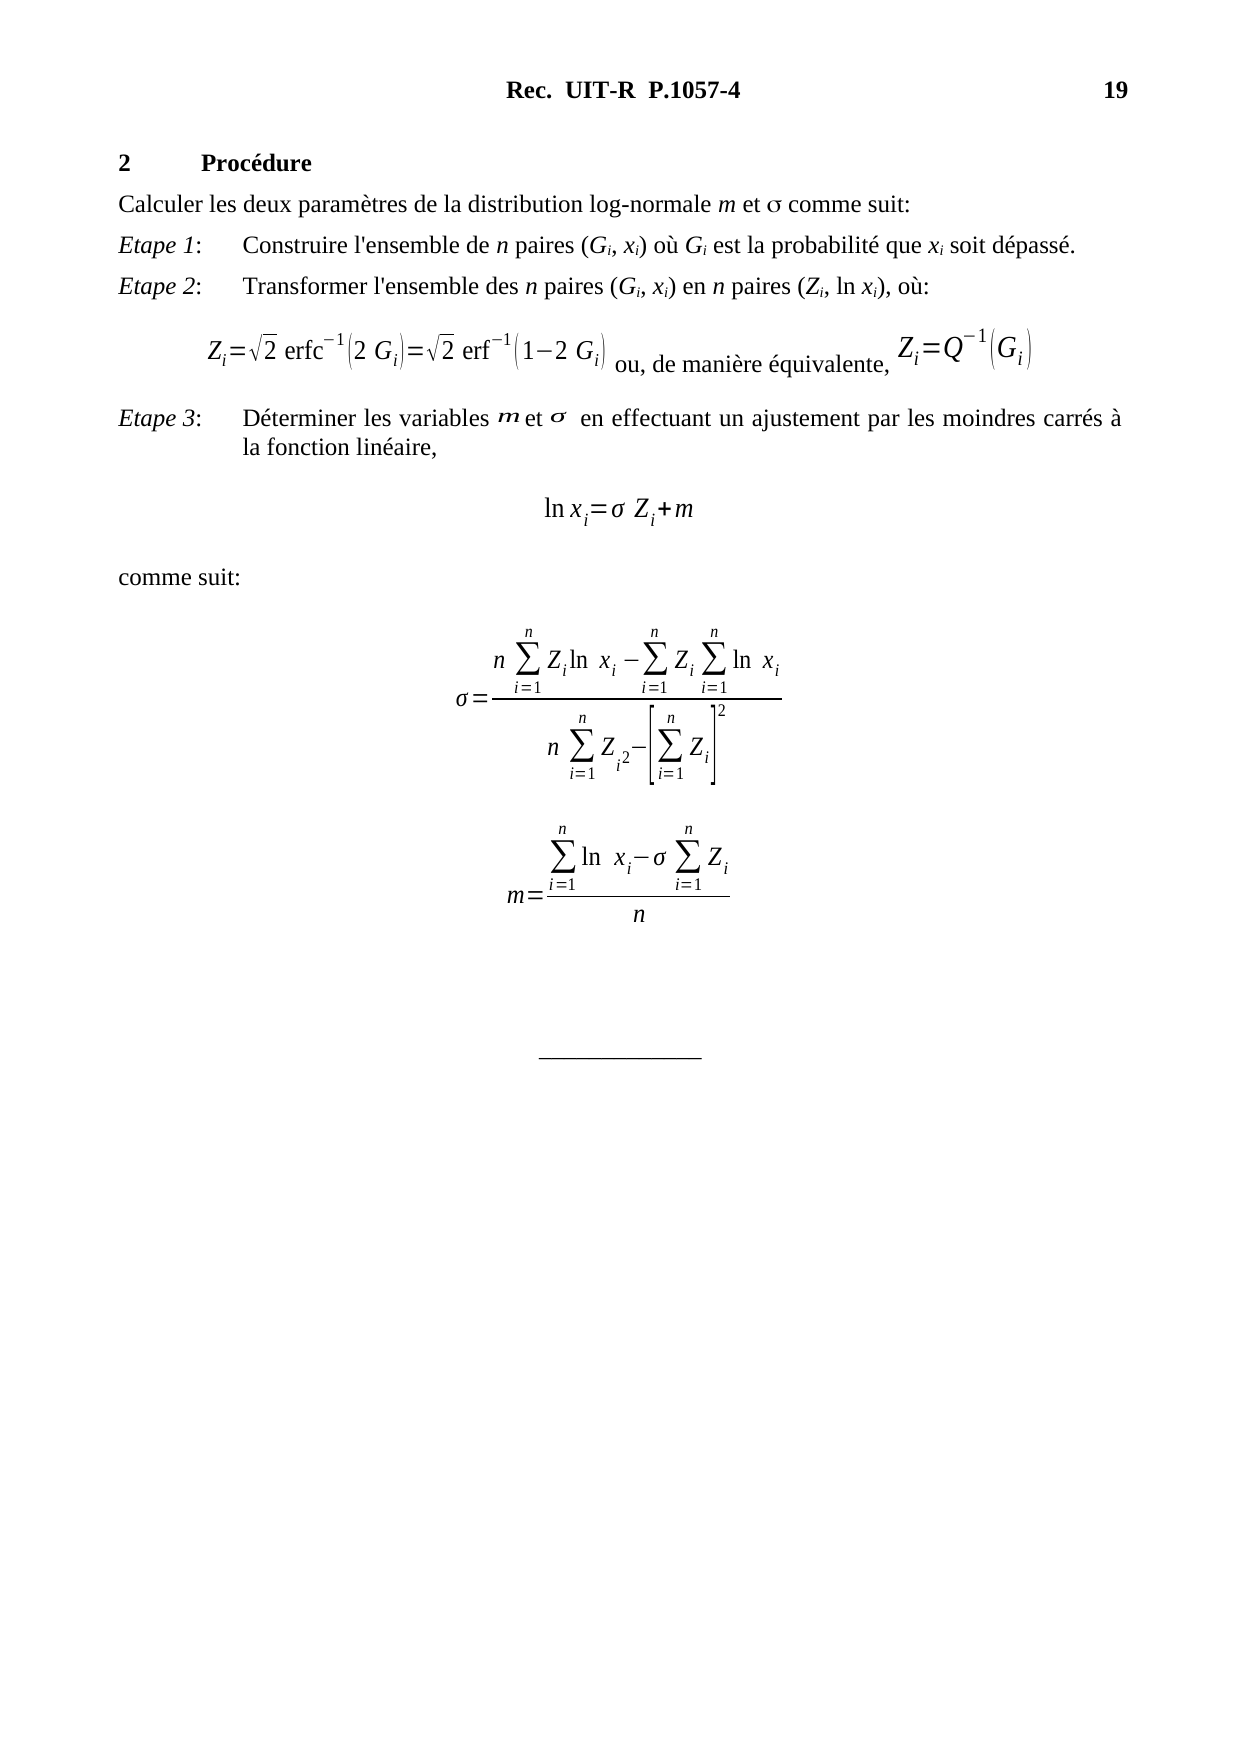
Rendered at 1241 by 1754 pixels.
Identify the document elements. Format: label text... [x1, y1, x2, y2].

text Etape 3: Déterminer les variables et en effectuant un ajustement par les moindres carrés à la fonction linéaire, [118, 403, 1122, 461]
text comme suit: [118, 562, 1122, 590]
text Etape 2: Transformer l'ensemble des n paires (Gi, xi) en n paires (Zi, ln xi), où: [118, 271, 1122, 300]
subtitle 2 Procédure [118, 148, 1122, 176]
text Calculer les deux paramètres de la distribution log-normale m et  comme suit: [118, 189, 1122, 218]
text ou, de manière équivalente, [118, 325, 1122, 378]
text Etape 1: Construire l'ensemble de n paires (Gi, xi) où Gi est la probabilité que xi soit dépassé. [118, 230, 1122, 259]
text _____________ [118, 1033, 1122, 1062]
